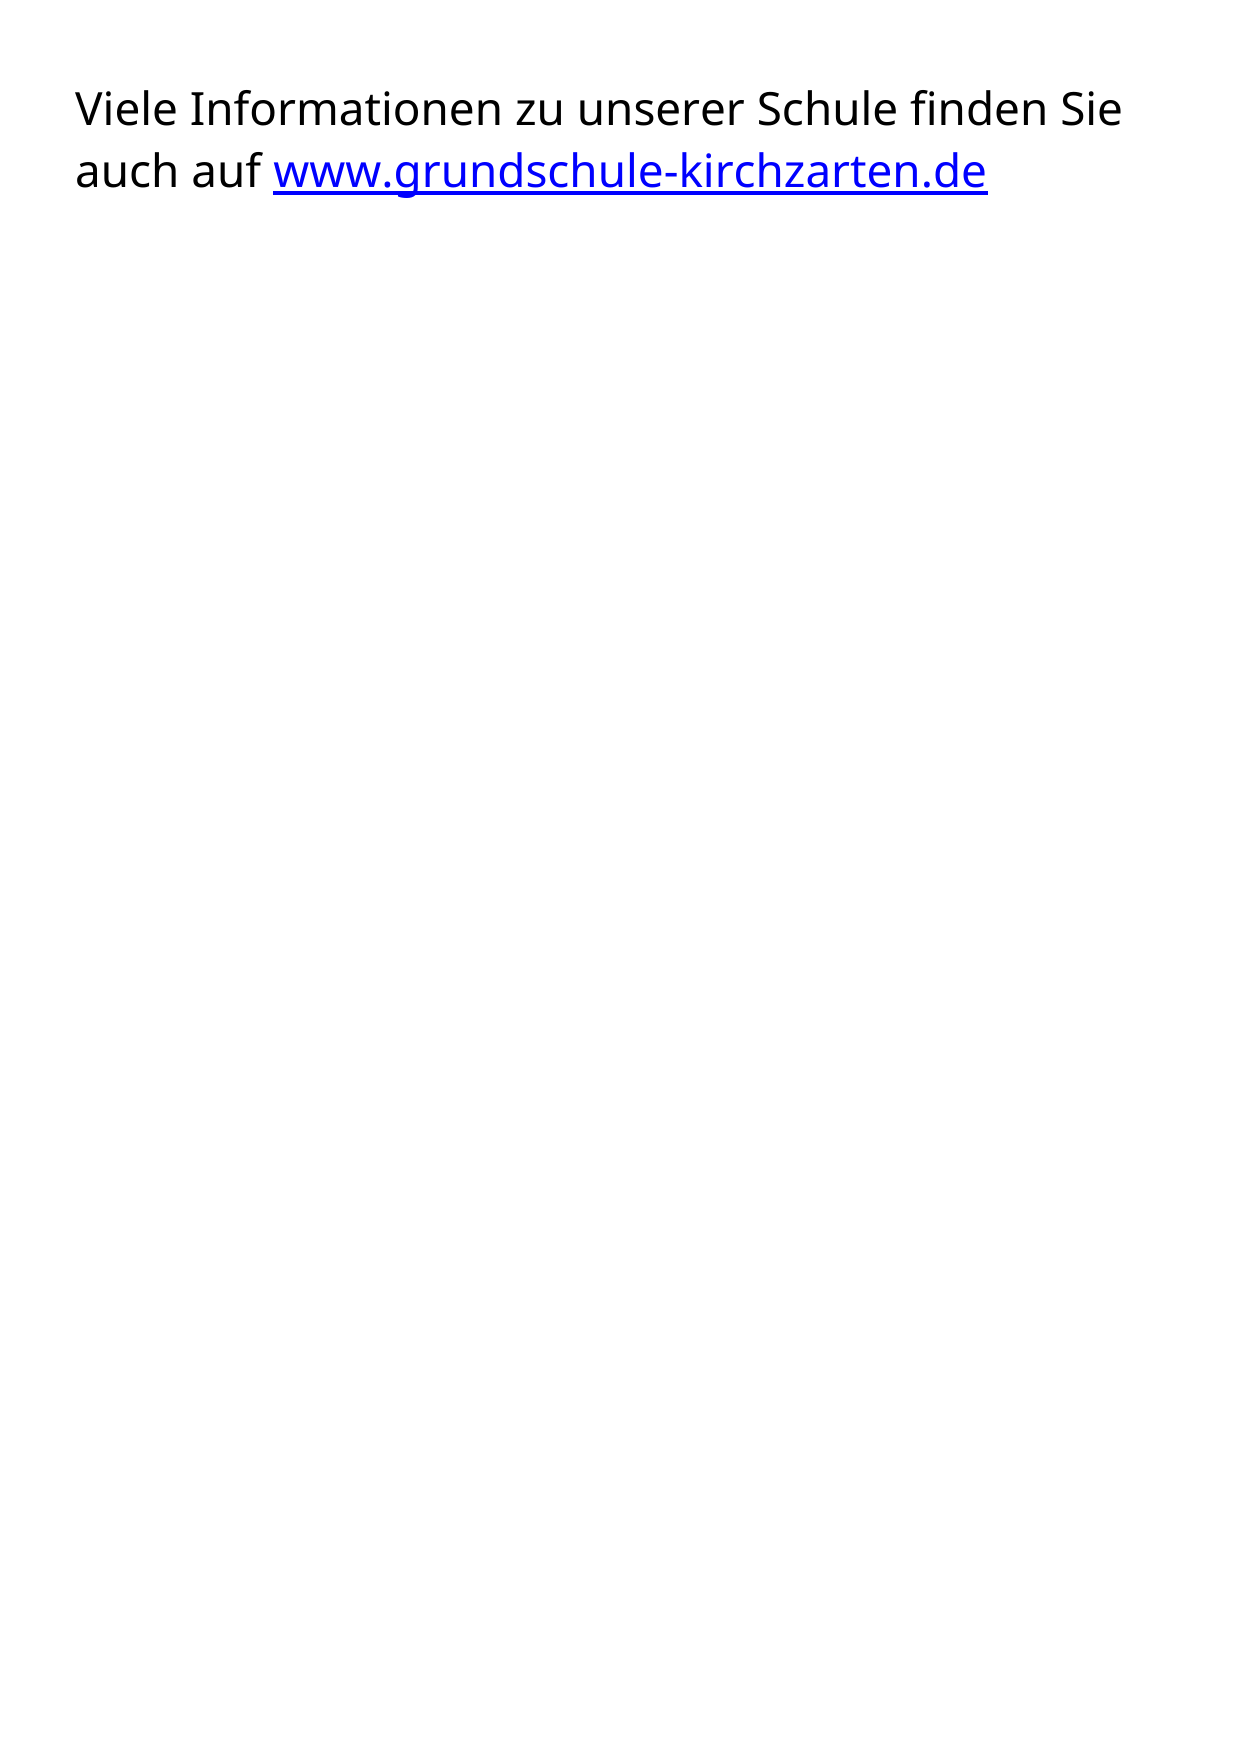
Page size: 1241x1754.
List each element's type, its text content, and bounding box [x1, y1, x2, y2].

text Viele Informationen zu unserer Schule finden Sie auch auf www.grundschule-kirchzarten.de [75, 76, 1165, 201]
